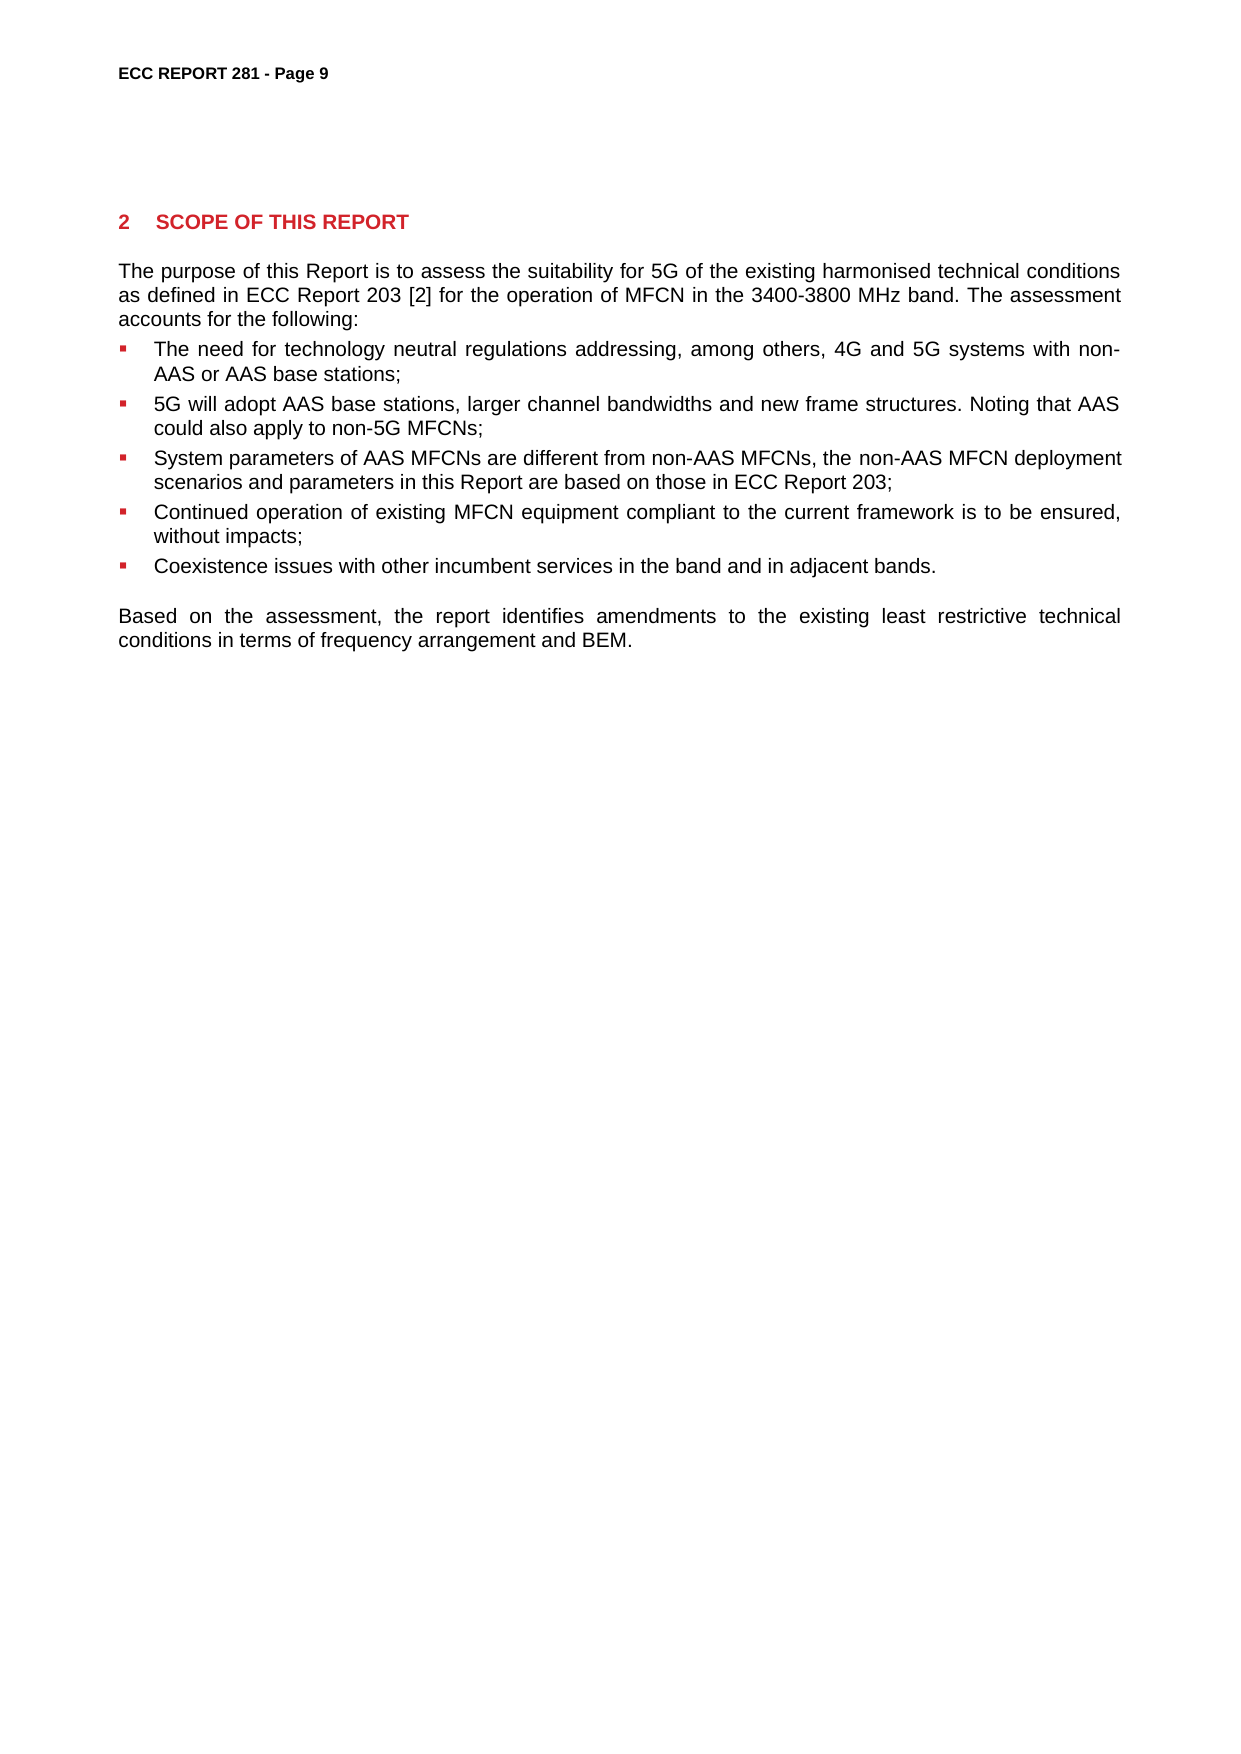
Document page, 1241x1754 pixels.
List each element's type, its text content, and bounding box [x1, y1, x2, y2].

text The purpose of this Report is to assess the suitability for 5G of the existing harmonised technical conditions as defined in ECC Report 203 [2] for the operation of MFCN in the 3400-3800 MHz band. The assessment accounts for the following: [118, 259, 1122, 331]
text Coexistence issues with other incumbent services in the band and in adjacent bands. [118, 554, 1122, 578]
text Continued operation of existing MFCN equipment compliant to the current framework is to be ensured, without impacts; [118, 500, 1122, 548]
subtitle Scope of this report [118, 210, 1122, 234]
text System parameters of AAS MFCNs are different from non-AAS MFCNs, the non-AAS MFCN deployment scenarios and parameters in this Report are based on those in ECC Report 203; [118, 446, 1122, 494]
text Based on the assessment, the report identifies amendments to the existing least restrictive technical conditions in terms of frequency arrangement and BEM. [118, 603, 1122, 651]
text The need for technology neutral regulations addressing, among others, 4G and 5G systems with non-AAS or AAS base stations; [118, 337, 1122, 385]
text 5G will adopt AAS base stations, larger channel bandwidths and new frame structures. Noting that AAS could also apply to non-5G MFCNs; [118, 392, 1122, 439]
